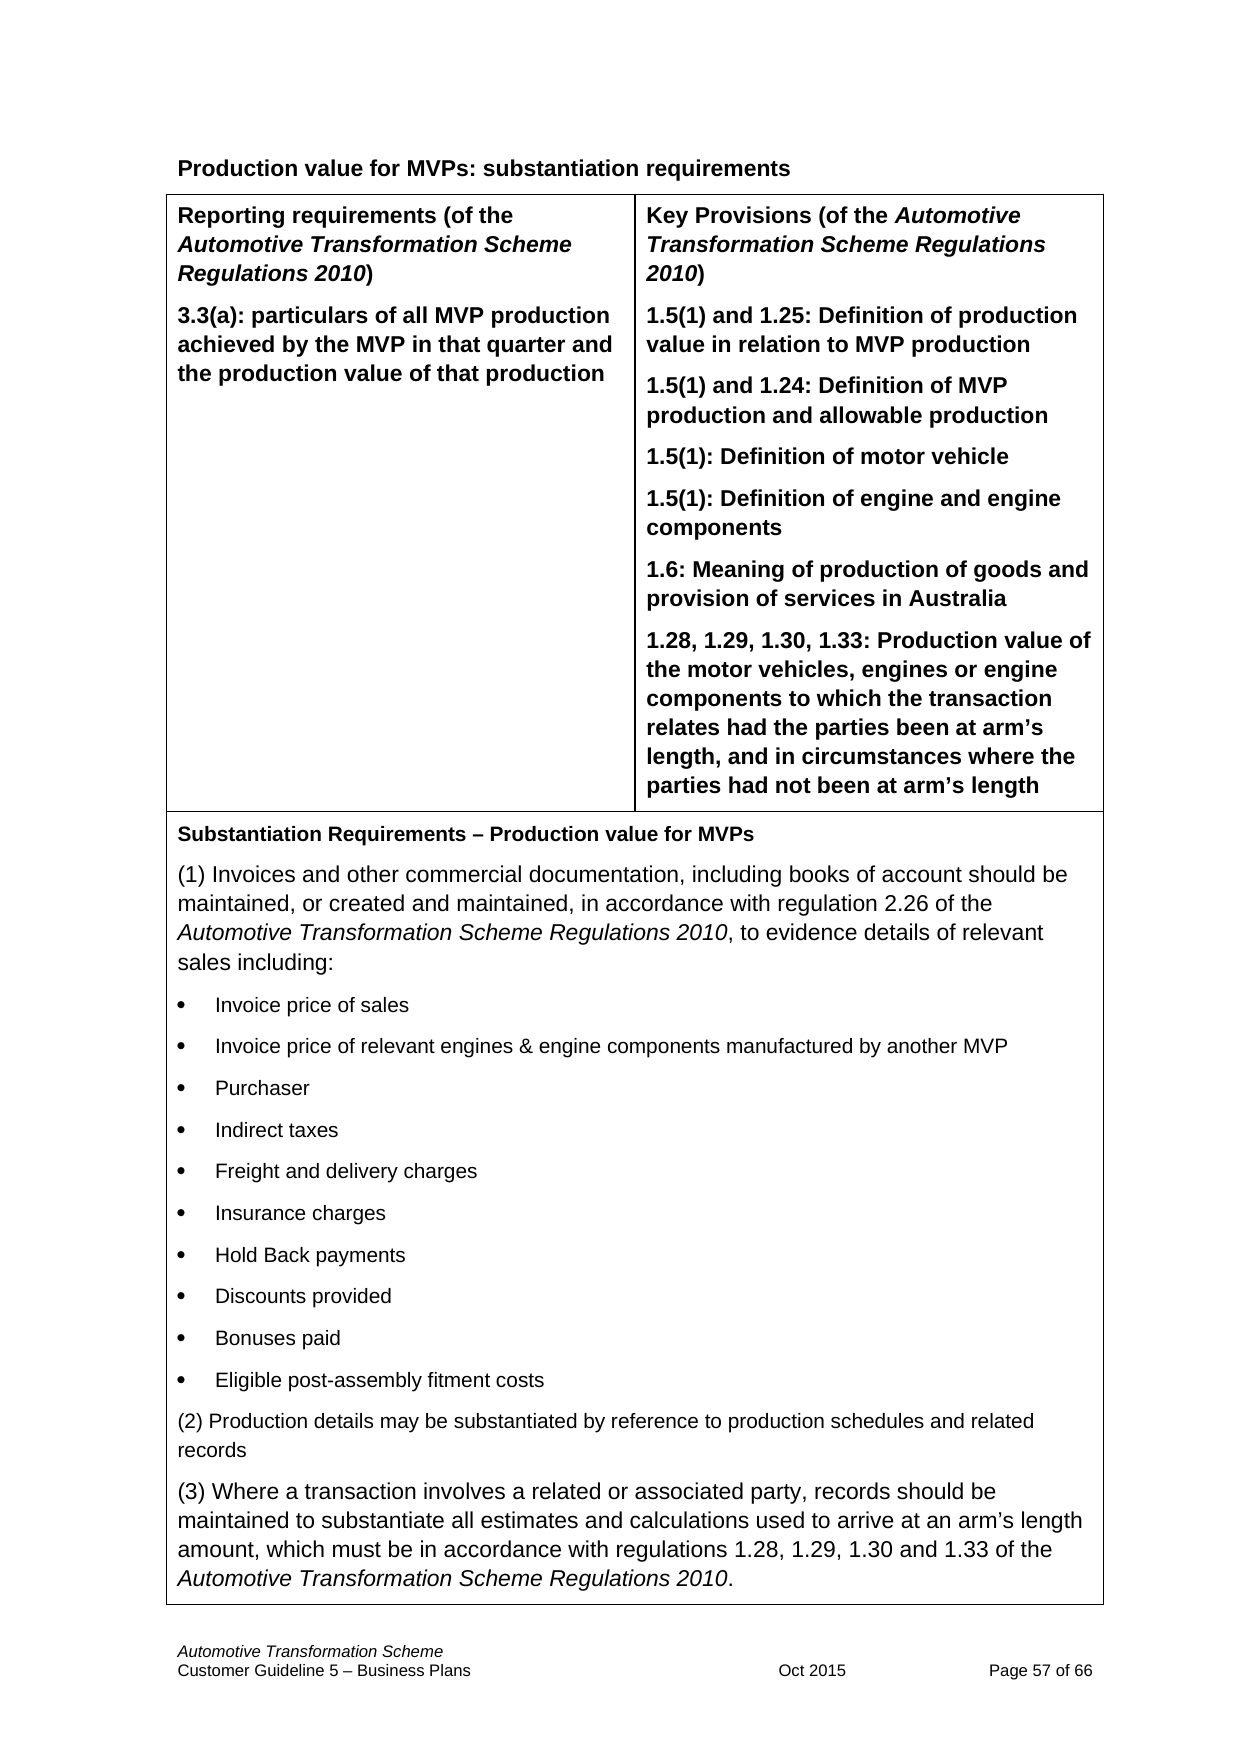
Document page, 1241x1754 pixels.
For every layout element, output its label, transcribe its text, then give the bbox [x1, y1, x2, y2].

table_cell Substantiation Requirements – Production value for MVPs (1) Invoices and other commercial documentation, including books of account should be maintained, or created and maintained, in accordance with regulation 2.26 of the Automotive Transformation Scheme Regulations 2010, to evidence details of relevant sales including: Invoice price of sales Invoice price of relevant engines & engine components manufactured by another MVP Purchaser Indirect taxes Freight and delivery charges Insurance charges Hold Back payments Discounts provided Bonuses paid Eligible post-assembly fitment costs (2) Production details may be substantiated by reference to production schedules and related records (3) Where a transaction involves a related or associated party, records should be maintained to substantiate all estimates and calculations used to arrive at an arm’s length amount, which must be in accordance with regulations 1.28, 1.29, 1.30 and 1.33 of the Automotive Transformation Scheme Regulations 2010. [167, 812, 1103, 1604]
text Production value for MVPs: substantiation requirements [177, 152, 1092, 181]
table_header Key Provisions (of the Automotive Transformation Scheme Regulations 2010) 1.5(1) and 1.25: Definition of production value in relation to MVP production 1.5(1) and 1.24: Definition of MVP production and allowable production 1.5(1): Definition of motor vehicle 1.5(1): Definition of engine and engine components 1.6: Meaning of production of goods and provision of services in Australia 1.28, 1.29, 1.30, 1.33: Production value of the motor vehicles, engines or engine components to which the transaction relates had the parties been at arm’s length, and in circumstances where the parties had not been at arm’s length [636, 195, 1103, 811]
table_header Reporting requirements (of the Automotive Transformation Scheme Regulations 2010) 3.3(a): particulars of all MVP production achieved by the MVP in that quarter and the production value of that production [167, 195, 634, 811]
